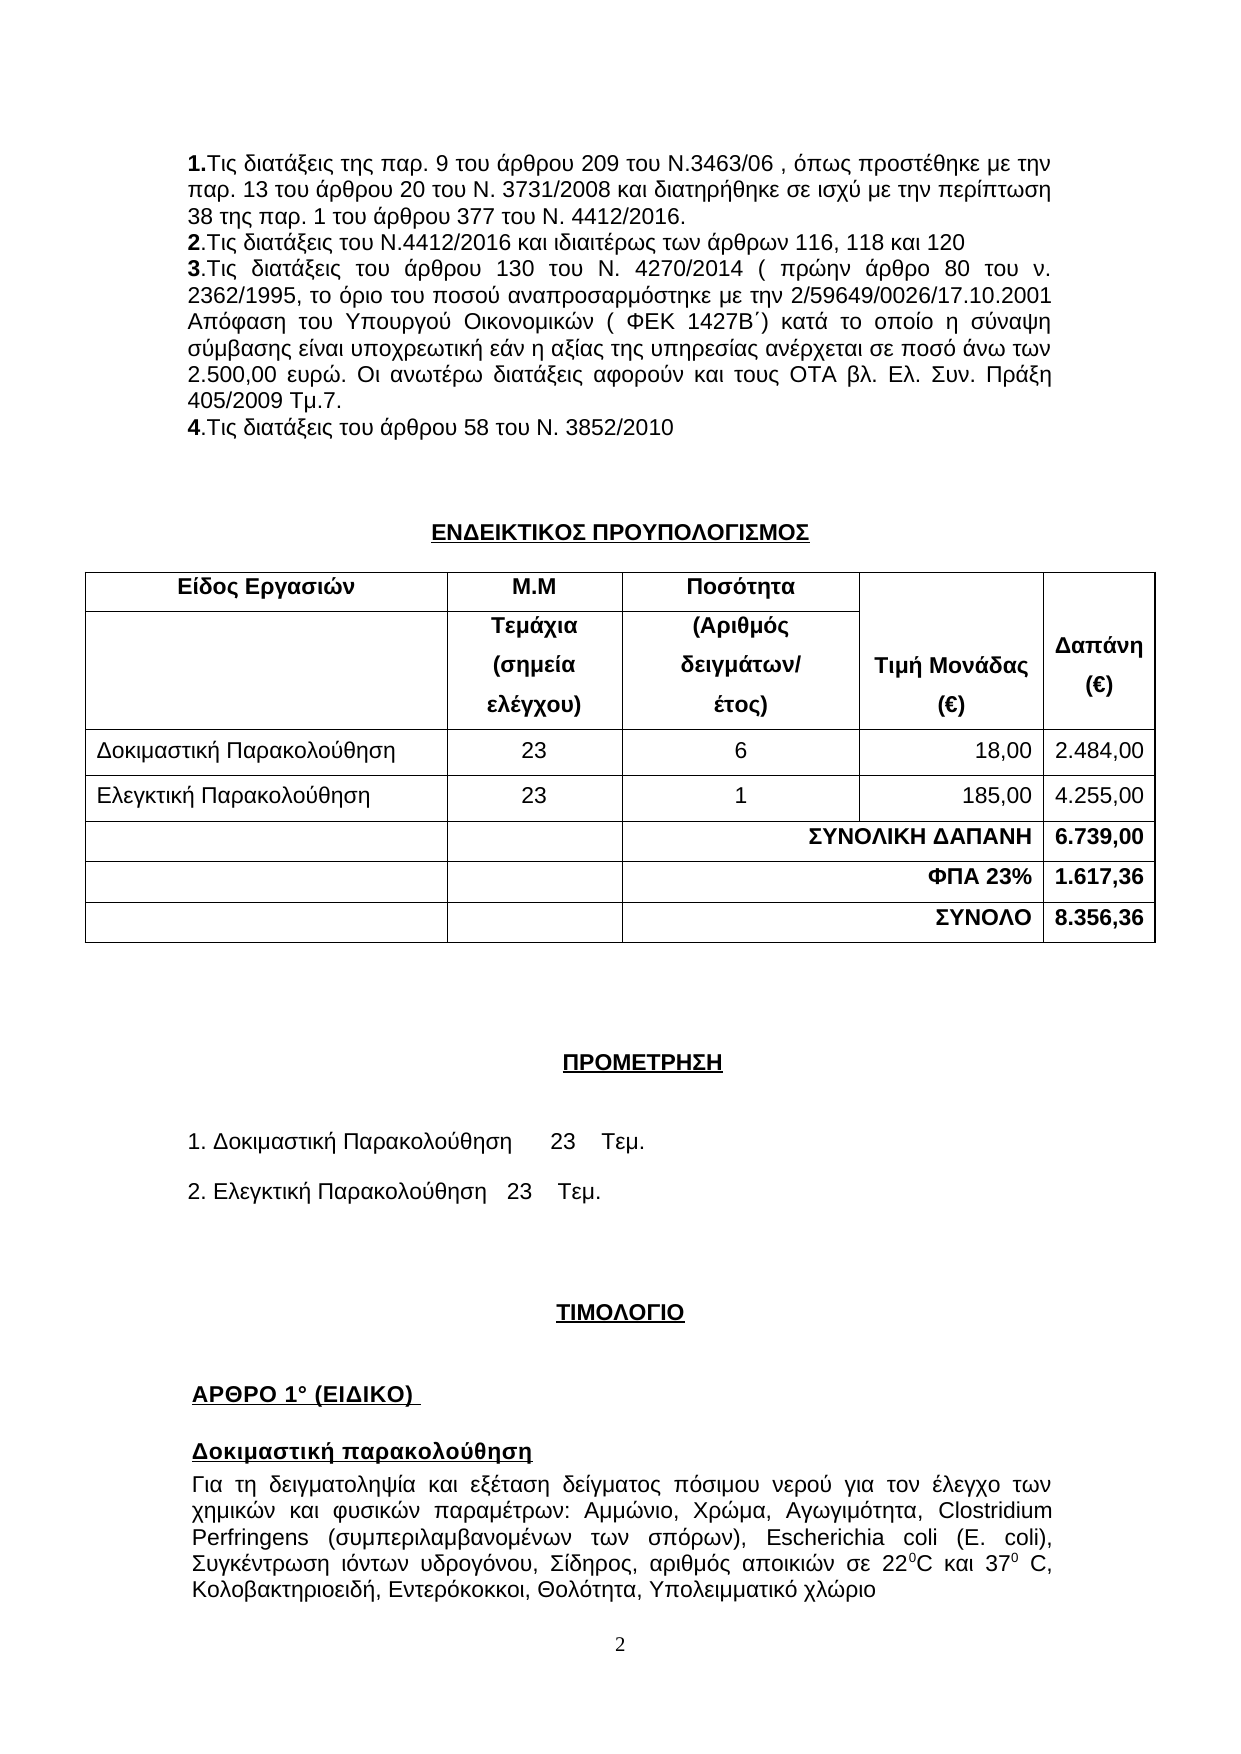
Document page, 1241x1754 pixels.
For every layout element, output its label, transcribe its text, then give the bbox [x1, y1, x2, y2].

text 1. Δοκιμαστική Παρακολούθηση 23 Τεμ. [187, 1128, 1053, 1154]
table_cell 4.255,00 [1044, 776, 1154, 821]
text ΕΝΔΕΙΚΤΙΚΟΣ ΠΡΟΥΠΟΛΟΓΙΣΜΟΣ [187, 519, 1053, 545]
table_cell 1 [623, 776, 859, 821]
text 1.Τις διατάξεις της παρ. 9 του άρθρου 209 του Ν.3463/06 , όπως προστέθηκε με την παρ. 13 του άρθρου 20 του Ν. 3731/2008 και διατηρήθηκε σε ισχύ με την περίπτωση 38 της παρ. 1 του άρθρου 377 του Ν. 4412/2016. [187, 150, 1053, 229]
table_cell 185,00 [860, 776, 1043, 821]
table_cell [86, 862, 447, 902]
table_header Τιμή Μονάδας (€) [860, 573, 1043, 729]
text ΤΙΜΟΛΟΓΙΟ [187, 1301, 1053, 1325]
table_cell (Αριθμός δειγμάτων/ έτος) [623, 612, 859, 729]
text Για τη δειγματοληψία και εξέταση δείγματος πόσιμου νερού για τον έλεγχο των χημικών και φυσικών παραμέτρων: Αμμώνιο, Χρώμα, Αγωγιμότητα, Clostridium Perfringens (συμπεριλαμβανομένων των σπόρων), Escherichia coli (E. coli), Συγκέντρωση ιόντων υδρογόνου, Σίδηρος, αριθμός αποικιών σε 220C και 370 C, Κολοβακτηριοειδή, Εντερόκοκκοι, Θολότητα, Υπολειμματικό χλώριο [192, 1471, 1053, 1602]
text Δοκιμαστική παρακολούθηση [192, 1414, 1046, 1471]
table_cell 18,00 [860, 730, 1043, 775]
table_cell [86, 822, 447, 861]
text 2.Τις διατάξεις του Ν.4412/2016 και ιδιαιτέρως των άρθρων 116, 118 και 120 [187, 229, 1053, 255]
text 2. Ελεγκτική Παρακολούθηση 23 Τεμ. [187, 1178, 1053, 1204]
table_cell 8.356,36 [1044, 903, 1154, 942]
table_cell [448, 862, 622, 902]
table_cell ΣΥΝΟΛΟ [623, 903, 1043, 942]
table_cell 23 [448, 776, 622, 821]
table_cell [86, 612, 447, 729]
table_cell 23 [448, 730, 622, 775]
text ΠΡΟΜΕΤΡΗΣΗ [187, 1049, 1053, 1075]
table_header Είδος Εργασιών [86, 573, 447, 611]
table_cell Ελεγκτική Παρακολούθηση [86, 776, 447, 821]
text 4.Τις διατάξεις του άρθρου 58 του Ν. 3852/2010 [187, 413, 1053, 440]
table_cell ΣΥΝΟΛΙΚΗ ΔΑΠΑΝΗ [623, 822, 1043, 861]
text 3.Τις διατάξεις του άρθρου 130 του Ν. 4270/2014 ( πρώην άρθρο 80 του ν. 2362/1995, το όριο του ποσού αναπροσαρμόστηκε με την 2/59649/0026/17.10.2001 Απόφαση του Υπουργού Οικονομικών ( ΦΕΚ 1427Β΄) κατά το οποίο η σύναψη σύμβασης είναι υποχρεωτική εάν η αξίας της υπηρεσίας ανέρχεται σε ποσό άνω των 2.500,00 ευρώ. Οι ανωτέρω διατάξεις αφορούν και τους ΟΤΑ βλ. Ελ. Συν. Πράξη 405/2009 Τμ.7. [187, 255, 1053, 413]
table_cell 6 [623, 730, 859, 775]
table_header Ποσότητα [623, 573, 859, 611]
table_cell Τεμάχια (σημεία ελέγχου) [448, 612, 622, 729]
table_cell [448, 903, 622, 942]
text ΑΡΘΡΟ 1° (ΕΙΔΙΚΟ) [192, 1357, 1046, 1414]
table_cell 1.617,36 [1044, 862, 1154, 902]
table_cell ΦΠΑ 23% [623, 862, 1043, 902]
table_cell [448, 822, 622, 861]
table_header Μ.Μ [448, 573, 622, 611]
table_cell [86, 903, 447, 942]
table_cell 2.484,00 [1044, 730, 1154, 775]
table_cell 6.739,00 [1044, 822, 1154, 861]
table_header Δαπάνη (€) [1044, 573, 1154, 729]
table_cell Δοκιμαστική Παρακολούθηση [86, 730, 447, 775]
